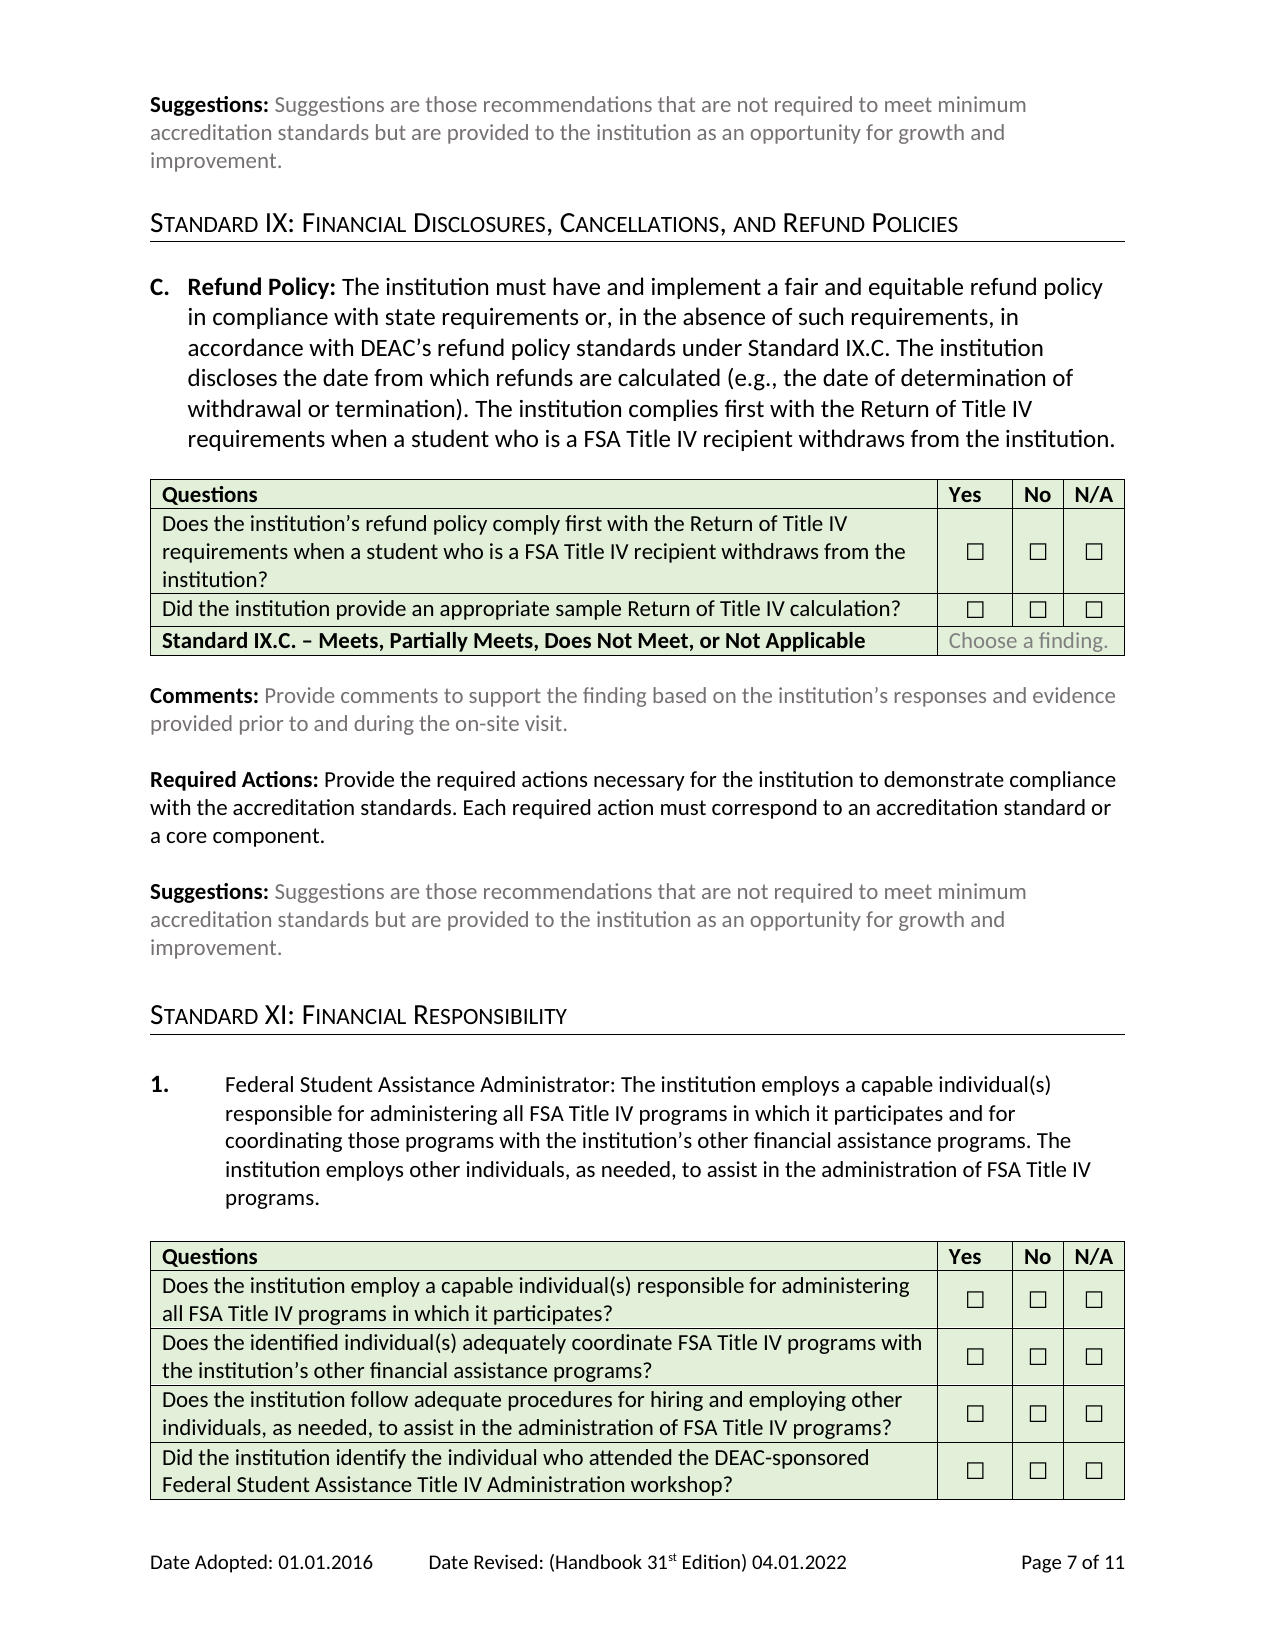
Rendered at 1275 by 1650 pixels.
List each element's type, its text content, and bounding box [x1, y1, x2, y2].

table_cell Does the identified individual(s) adequately coordinate FSA Title IV programs with the institution’s other financial assistance programs? [151, 1329, 937, 1384]
table_header Questions [151, 480, 937, 508]
table_header Yes [938, 480, 1012, 508]
table_cell Did the institution identify the individual who attended the DEAC-sponsored Federal Student Assistance Title IV Administration workshop? [151, 1443, 937, 1499]
table_header No [1013, 1242, 1063, 1270]
table_cell Does the institution employ a capable individual(s) responsible for administering all FSA Title IV programs in which it participates? [151, 1271, 937, 1327]
subtitle Standard IX: Financial Disclosures, Cancellations, and Refund Policies [150, 204, 1125, 241]
table_header Questions [151, 1242, 937, 1270]
table_cell Does the institution’s refund policy comply first with the Return of Title IV requirements when a student who is a FSA Title IV recipient withdraws from the institution? [151, 509, 937, 593]
subtitle Standard XI: Financial Responsibility [150, 996, 1125, 1034]
table_header No [1013, 480, 1063, 508]
table_header N/A [1064, 1242, 1124, 1270]
table_header Yes [938, 1242, 1012, 1270]
table_cell Does the institution follow adequate procedures for hiring and employing other individuals, as needed, to assist in the administration of FSA Title IV programs? [151, 1386, 937, 1442]
text Suggestions: [150, 90, 1125, 174]
table_cell Did the institution provide an appropriate sample Return of Title IV calculation? [151, 594, 937, 626]
table_cell Standard IX.C. – Meets, Partially Meets, Does Not Meet, or Not Applicable [151, 627, 937, 655]
table_header N/A [1064, 480, 1124, 508]
text Required Actions: [150, 765, 1125, 849]
text Suggestions: [150, 877, 1125, 961]
text Comments: [150, 681, 1125, 737]
